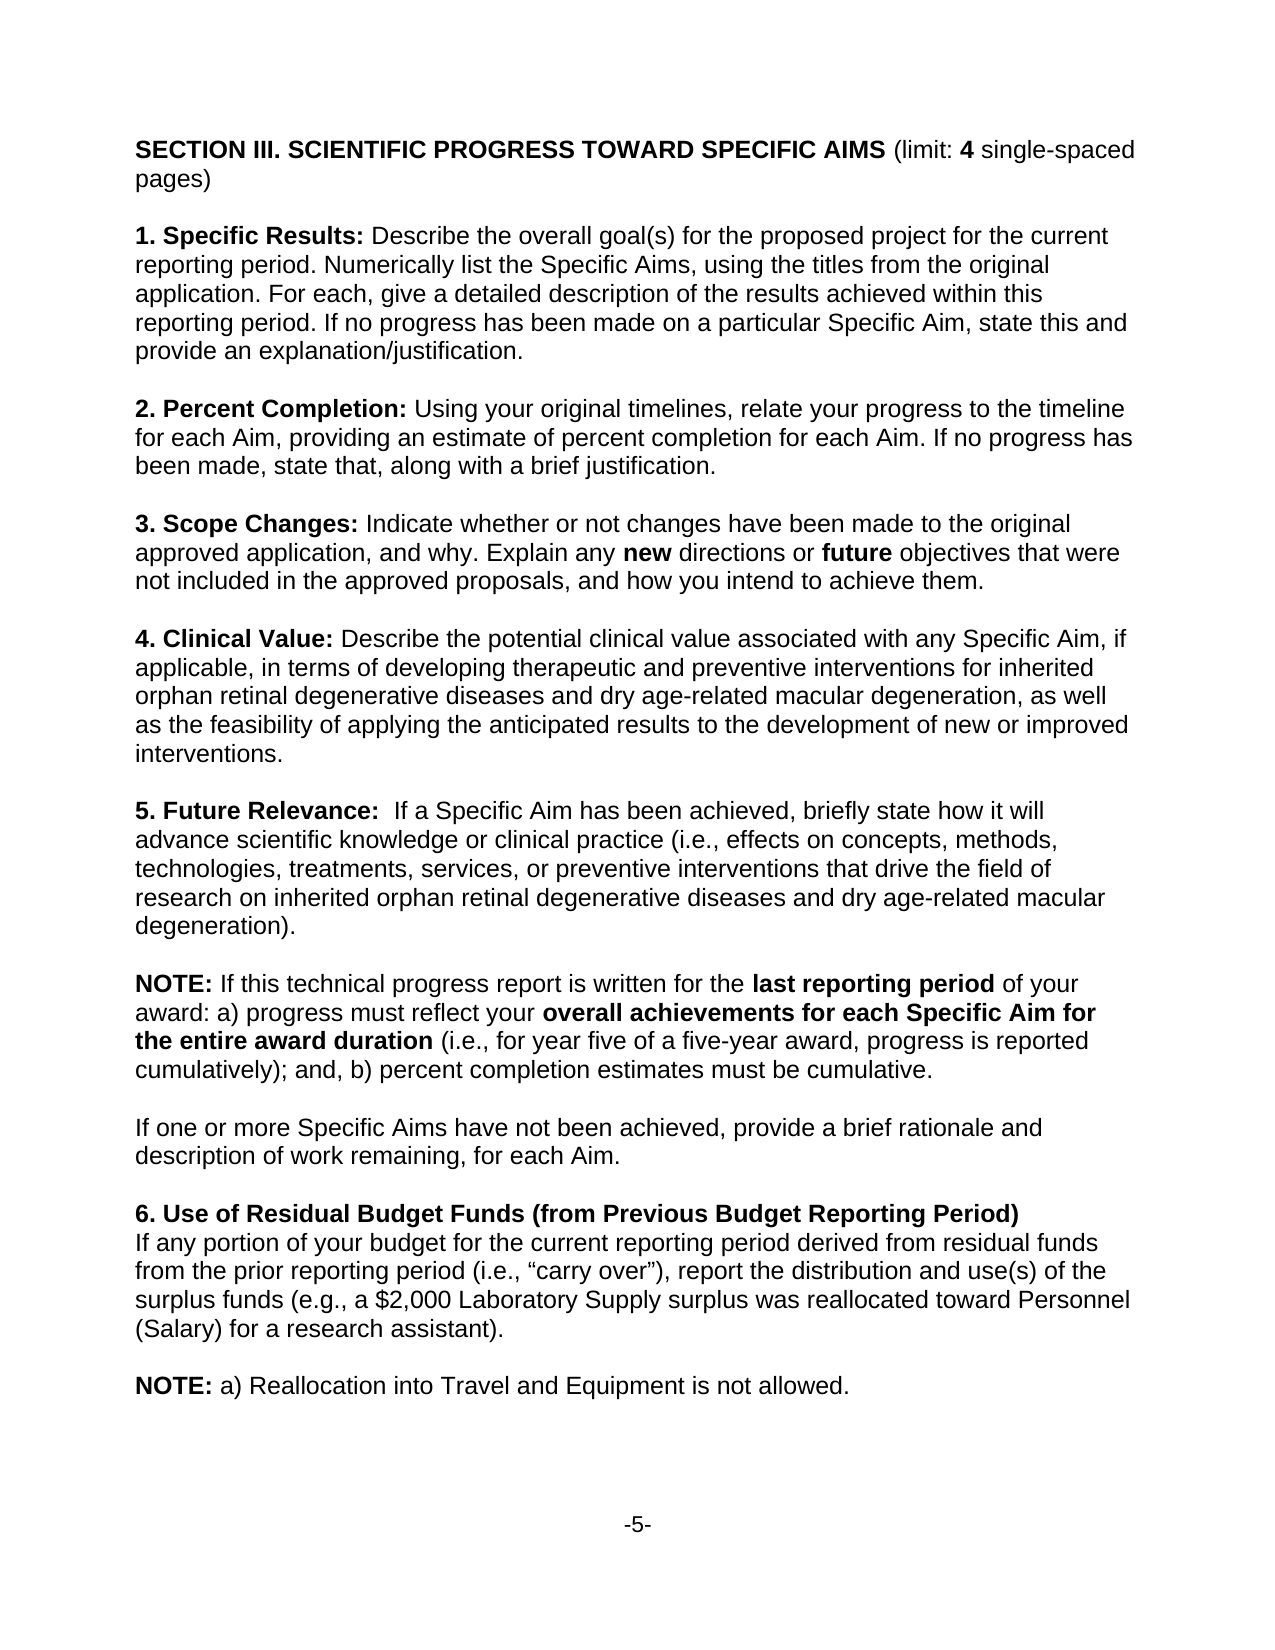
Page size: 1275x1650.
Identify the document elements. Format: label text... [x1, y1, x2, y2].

text NOTE: a) Reallocation into Travel and Equipment is not allowed. [135, 1371, 1140, 1400]
text 1. Specific Results: Describe the overall goal(s) for the proposed project for the current reporting period. Numerically list the Specific Aims, using the titles from the original application. For each, give a detailed description of the results achieved within this reporting period. If no progress has been made on a particular Specific Aim, state this and provide an explanation/justification. [135, 221, 1140, 365]
text If one or more Specific Aims have not been achieved, provide a brief rationale and description of work remaining, for each Aim. [135, 1112, 1140, 1170]
text 6. Use of Residual Budget Funds (from Previous Budget Reporting Period) [135, 1199, 1140, 1227]
text 5. Future Relevance: If a Specific Aim has been achieved, briefly state how it will advance scientific knowledge or clinical practice (i.e., effects on concepts, methods, technologies, treatments, services, or preventive interventions that drive the field of research on inherited orphan retinal degenerative diseases and dry age-related macular degeneration). [135, 796, 1140, 940]
text 2. Percent Completion: Using your original timelines, relate your progress to the timeline for each Aim, providing an estimate of percent completion for each Aim. If no progress has been made, state that, along with a brief justification. [135, 394, 1140, 480]
text 3. Scope Changes: Indicate whether or not changes have been made to the original approved application, and why. Explain any new directions or future objectives that were not included in the approved proposals, and how you intend to achieve them. [135, 509, 1140, 595]
text NOTE: If this technical progress report is written for the last reporting period of your award: a) progress must reflect your overall achievements for each Specific Aim for the entire award duration (i.e., for year five of a five-year award, progress is reported cumulatively); and, b) percent completion estimates must be cumulative. [135, 969, 1140, 1084]
text 4. Clinical Value: Describe the potential clinical value associated with any Specific Aim, if applicable, in terms of developing therapeutic and preventive interventions for inherited orphan retinal degenerative diseases and dry age-related macular degeneration, as well as the feasibility of applying the anticipated results to the development of new or improved interventions. [135, 624, 1140, 767]
text SECTION . SCIENTIFIC PROGRESS TOWARD SPECIFIC AIMS (limit: 4 single-spaced pages) [135, 135, 1140, 192]
text If any portion of your budget for the current reporting period derived from residual funds from the prior reporting period (i.e., “carry over”), report the distribution and use(s) of the surplus funds (e.g., a $2,000 Laboratory Supply surplus was reallocated toward Personnel (Salary) for a research assistant). [135, 1227, 1140, 1342]
